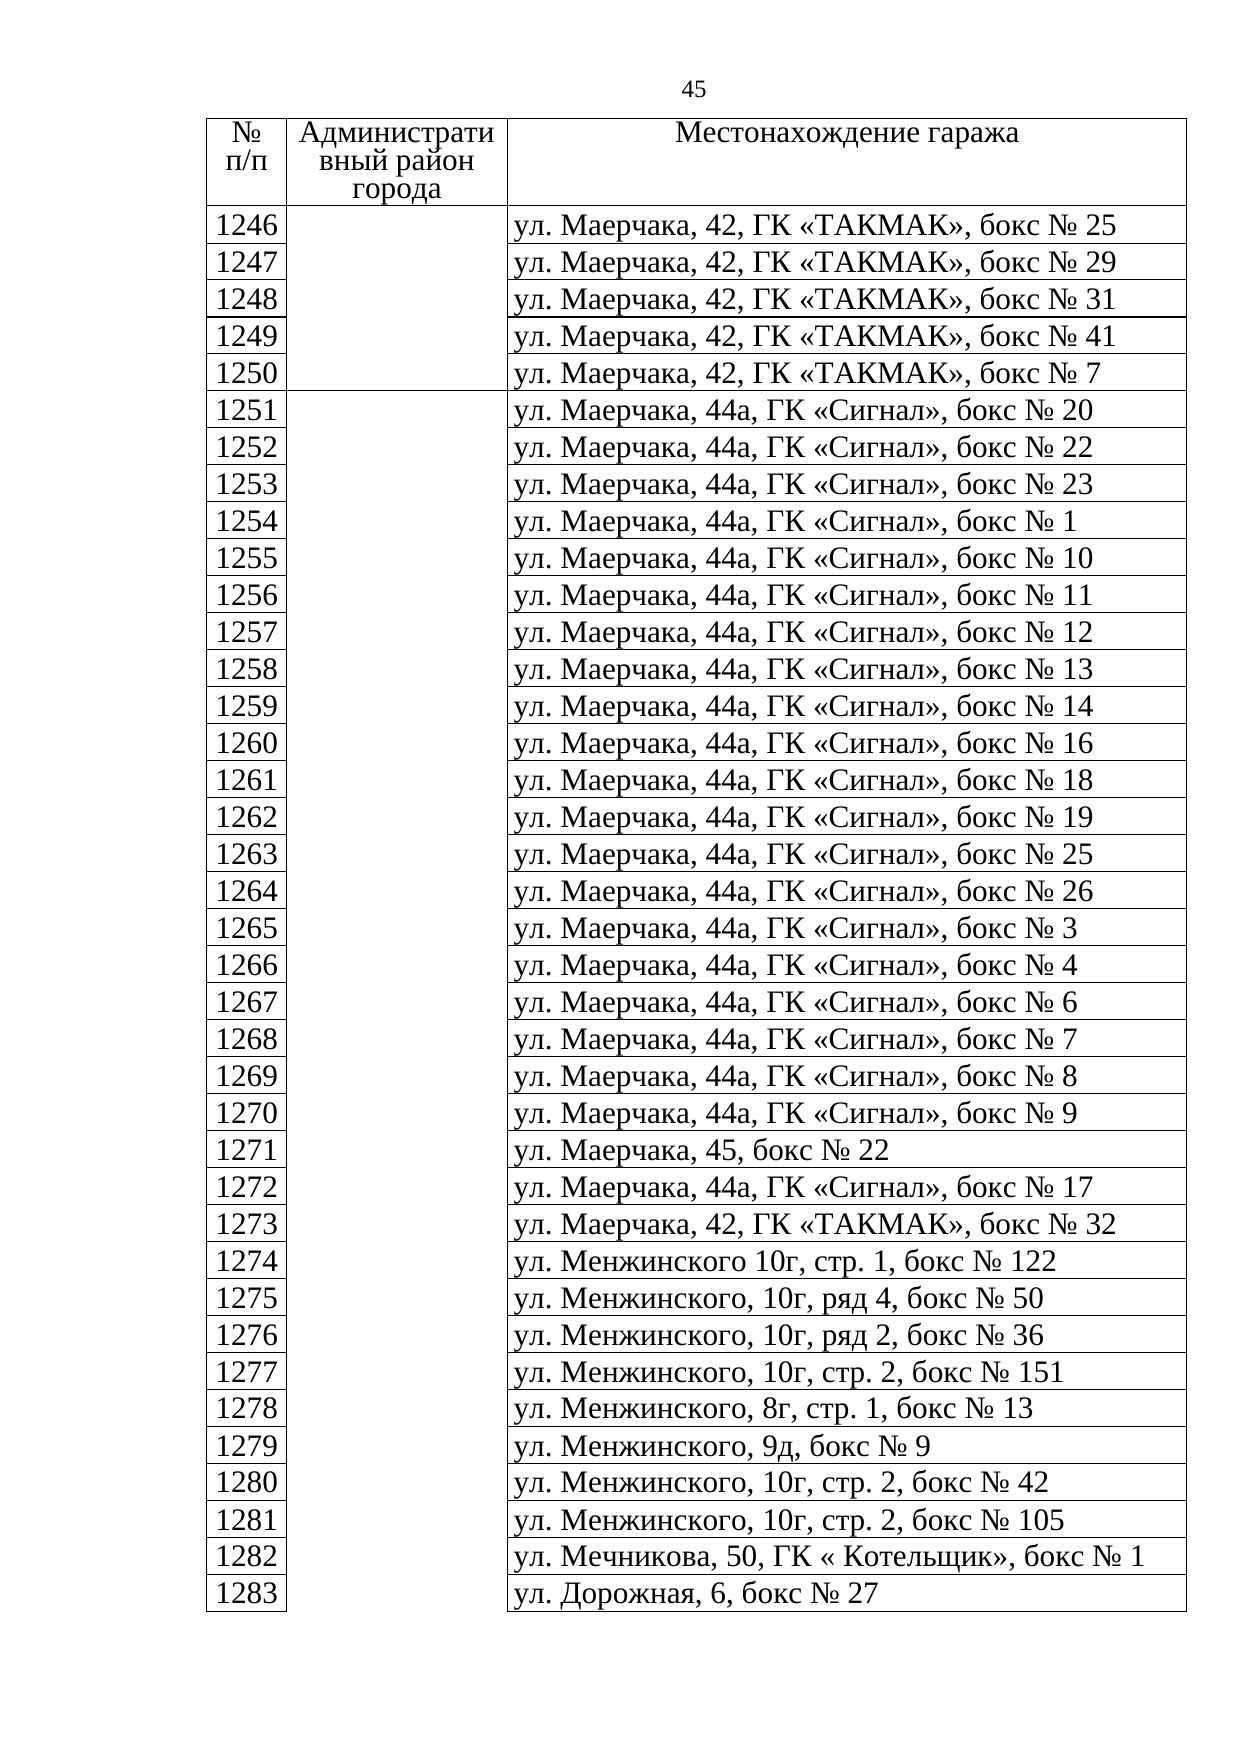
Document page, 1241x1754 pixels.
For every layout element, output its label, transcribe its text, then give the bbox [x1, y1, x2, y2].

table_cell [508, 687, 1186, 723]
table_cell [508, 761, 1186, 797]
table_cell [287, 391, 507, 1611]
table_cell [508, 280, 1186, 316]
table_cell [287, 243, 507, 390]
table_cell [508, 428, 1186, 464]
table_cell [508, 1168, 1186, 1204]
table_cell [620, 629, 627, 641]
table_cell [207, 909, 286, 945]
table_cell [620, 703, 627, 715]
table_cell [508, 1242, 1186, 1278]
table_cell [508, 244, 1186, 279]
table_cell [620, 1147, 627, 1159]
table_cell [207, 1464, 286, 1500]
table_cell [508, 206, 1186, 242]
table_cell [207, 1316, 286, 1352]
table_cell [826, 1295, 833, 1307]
table_header № п/п [207, 119, 286, 205]
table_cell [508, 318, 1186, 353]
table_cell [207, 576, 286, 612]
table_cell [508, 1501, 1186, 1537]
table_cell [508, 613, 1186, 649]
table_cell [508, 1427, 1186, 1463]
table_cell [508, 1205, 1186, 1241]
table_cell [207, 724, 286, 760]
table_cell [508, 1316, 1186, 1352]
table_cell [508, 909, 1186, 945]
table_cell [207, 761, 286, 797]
table_header Местонахождение гаража [508, 119, 1186, 205]
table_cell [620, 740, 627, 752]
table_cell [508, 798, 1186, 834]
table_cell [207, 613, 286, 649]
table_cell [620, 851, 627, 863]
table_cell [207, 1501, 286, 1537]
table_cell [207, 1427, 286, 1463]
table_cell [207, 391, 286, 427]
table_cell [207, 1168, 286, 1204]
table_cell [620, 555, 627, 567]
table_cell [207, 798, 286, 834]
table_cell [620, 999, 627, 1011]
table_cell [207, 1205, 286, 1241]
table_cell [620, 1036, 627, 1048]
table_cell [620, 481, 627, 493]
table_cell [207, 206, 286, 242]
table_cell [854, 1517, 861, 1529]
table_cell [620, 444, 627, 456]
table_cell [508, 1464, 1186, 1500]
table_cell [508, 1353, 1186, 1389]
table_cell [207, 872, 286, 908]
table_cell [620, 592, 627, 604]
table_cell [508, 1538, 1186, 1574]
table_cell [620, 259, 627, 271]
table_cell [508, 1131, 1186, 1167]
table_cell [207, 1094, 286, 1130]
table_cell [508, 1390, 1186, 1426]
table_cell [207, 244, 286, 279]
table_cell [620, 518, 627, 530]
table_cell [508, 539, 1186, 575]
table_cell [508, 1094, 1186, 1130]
table_header Административный район города [287, 119, 507, 205]
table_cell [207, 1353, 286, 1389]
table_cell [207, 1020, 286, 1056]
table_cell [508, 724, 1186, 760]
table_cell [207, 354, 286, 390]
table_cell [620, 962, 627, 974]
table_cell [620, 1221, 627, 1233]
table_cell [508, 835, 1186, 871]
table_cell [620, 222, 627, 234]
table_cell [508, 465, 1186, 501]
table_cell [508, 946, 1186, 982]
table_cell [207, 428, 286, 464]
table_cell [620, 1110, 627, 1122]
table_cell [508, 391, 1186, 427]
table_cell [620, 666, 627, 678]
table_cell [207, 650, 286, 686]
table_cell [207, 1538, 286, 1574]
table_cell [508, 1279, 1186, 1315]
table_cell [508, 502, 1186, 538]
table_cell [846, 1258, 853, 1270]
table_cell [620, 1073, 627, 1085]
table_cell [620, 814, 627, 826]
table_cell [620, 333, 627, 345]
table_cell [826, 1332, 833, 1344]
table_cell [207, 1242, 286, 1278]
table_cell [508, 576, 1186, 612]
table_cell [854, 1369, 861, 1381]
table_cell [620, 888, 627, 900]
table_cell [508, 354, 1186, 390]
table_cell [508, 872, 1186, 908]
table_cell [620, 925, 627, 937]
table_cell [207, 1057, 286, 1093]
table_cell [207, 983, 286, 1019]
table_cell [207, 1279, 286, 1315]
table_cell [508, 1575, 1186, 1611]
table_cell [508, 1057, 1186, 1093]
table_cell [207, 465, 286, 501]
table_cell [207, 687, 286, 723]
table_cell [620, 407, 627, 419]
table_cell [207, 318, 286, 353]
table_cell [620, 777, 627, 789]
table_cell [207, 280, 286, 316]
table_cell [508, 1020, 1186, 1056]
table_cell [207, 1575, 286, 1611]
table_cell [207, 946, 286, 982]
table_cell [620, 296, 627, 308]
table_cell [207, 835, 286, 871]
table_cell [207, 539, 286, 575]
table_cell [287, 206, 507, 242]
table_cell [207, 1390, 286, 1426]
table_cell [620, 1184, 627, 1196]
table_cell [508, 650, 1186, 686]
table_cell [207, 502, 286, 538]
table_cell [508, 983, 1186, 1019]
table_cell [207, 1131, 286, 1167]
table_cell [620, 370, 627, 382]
